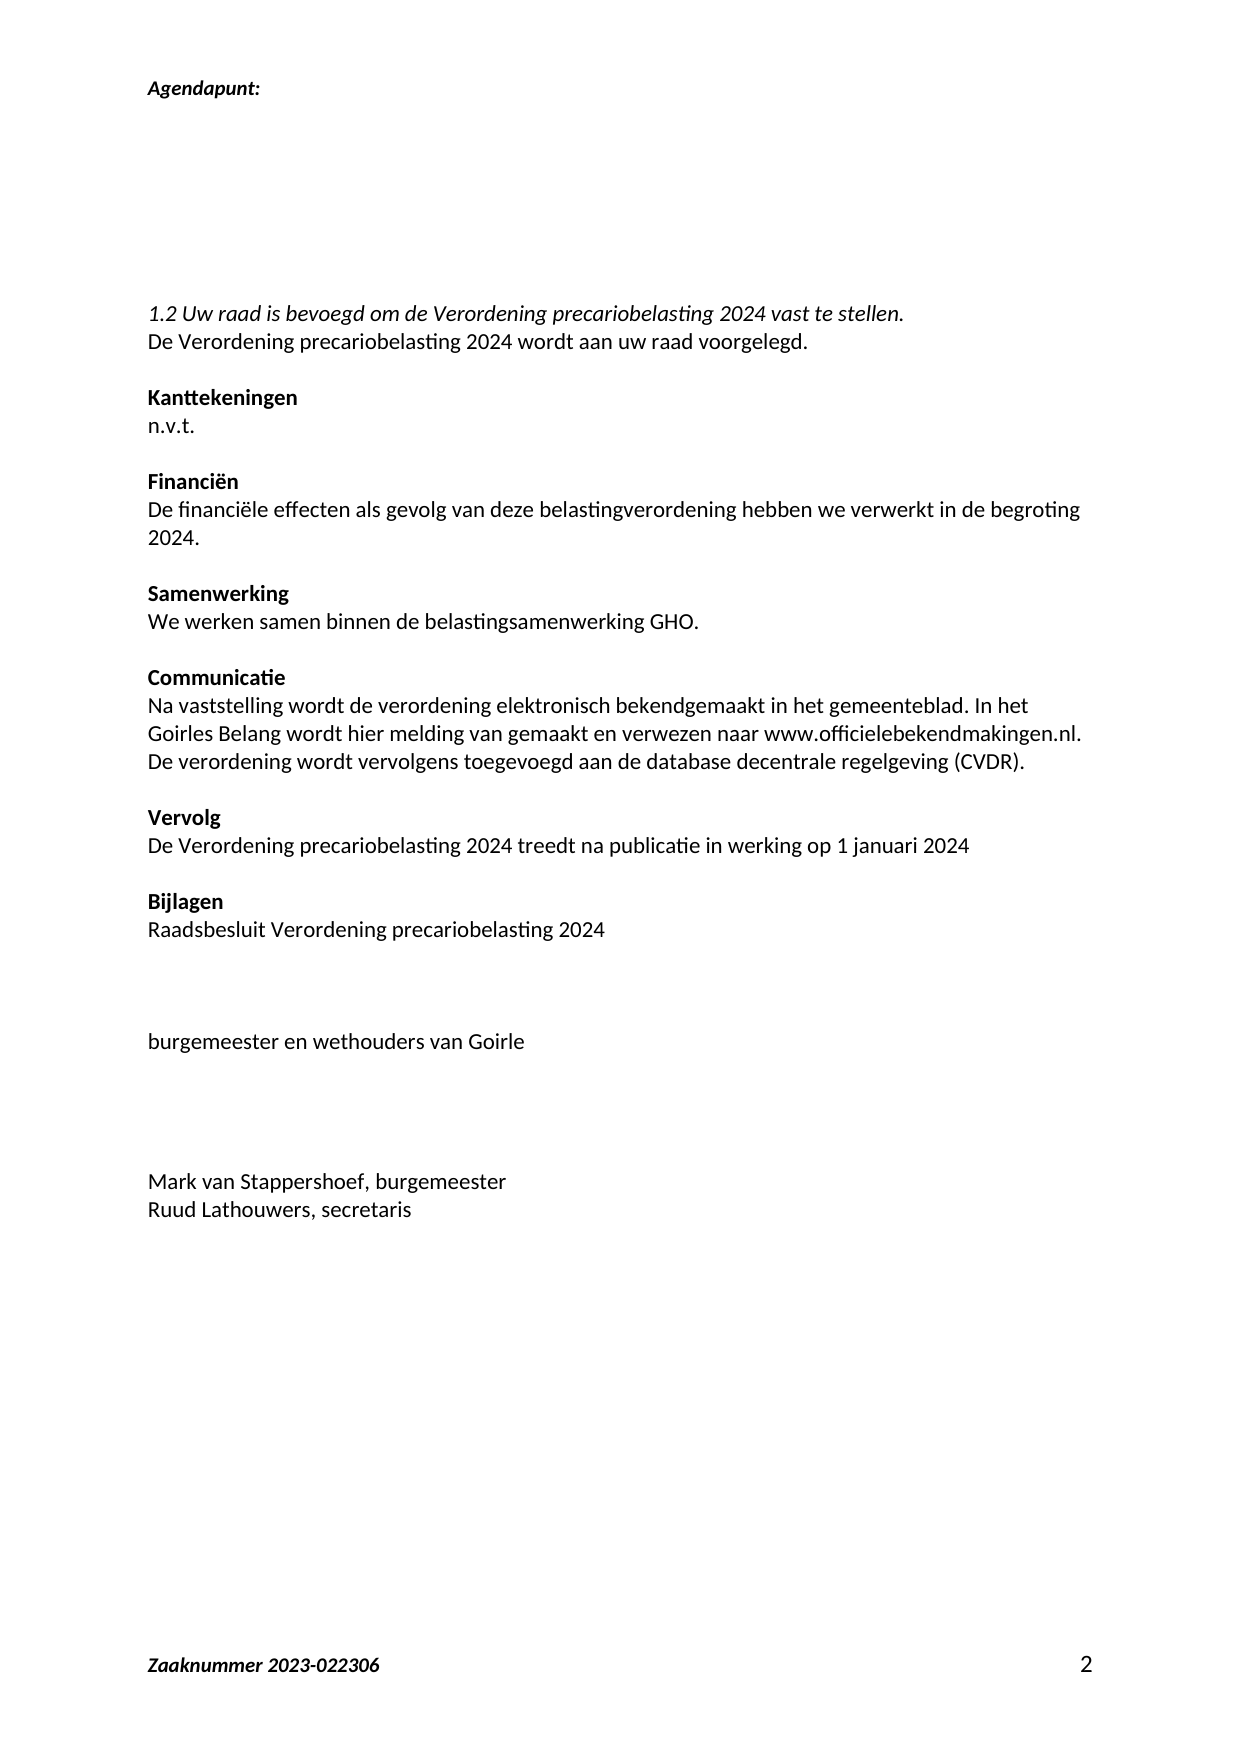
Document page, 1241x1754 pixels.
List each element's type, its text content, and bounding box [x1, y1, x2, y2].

text Na vaststelling wordt de verordening elektronisch bekendgemaakt in het gemeenteblad. In het Goirles Belang wordt hier melding van gemaakt en verwezen naar www.officielebekendmakingen.nl. De verordening wordt vervolgens toegevoegd aan de database decentrale regelgeving (CVDR). [148, 691, 1092, 775]
text Financiën [148, 467, 1092, 495]
text Kanttekeningen [148, 383, 1092, 411]
text Vervolg [148, 803, 1092, 831]
text 1.2 Uw raad is bevoegd om de Verordening precariobelasting 2024 vast te stellen. [148, 299, 1092, 327]
text Mark van Stappershoef, burgemeester [148, 1139, 1092, 1195]
text Ruud Lathouwers, secretaris [148, 1195, 1092, 1223]
text Raadsbesluit Verordening precariobelasting 2024 [148, 915, 1092, 943]
text Samenwerking [148, 579, 1092, 607]
text Bijlagen [148, 887, 1092, 915]
text We werken samen binnen de belastingsamenwerking GHO. [148, 607, 1092, 635]
text De Verordening precariobelasting 2024 treedt na publicatie in werking op 1 januari 2024 [148, 831, 1092, 859]
text De financiële effecten als gevolg van deze belastingverordening hebben we verwerkt in de begroting 2024. [148, 495, 1092, 551]
text De Verordening precariobelasting 2024 wordt aan uw raad voorgelegd. [148, 327, 1092, 355]
text n.v.t. [148, 411, 1092, 439]
text burgemeester en wethouders van Goirle [148, 1027, 1092, 1055]
text Communicatie [148, 663, 1092, 691]
